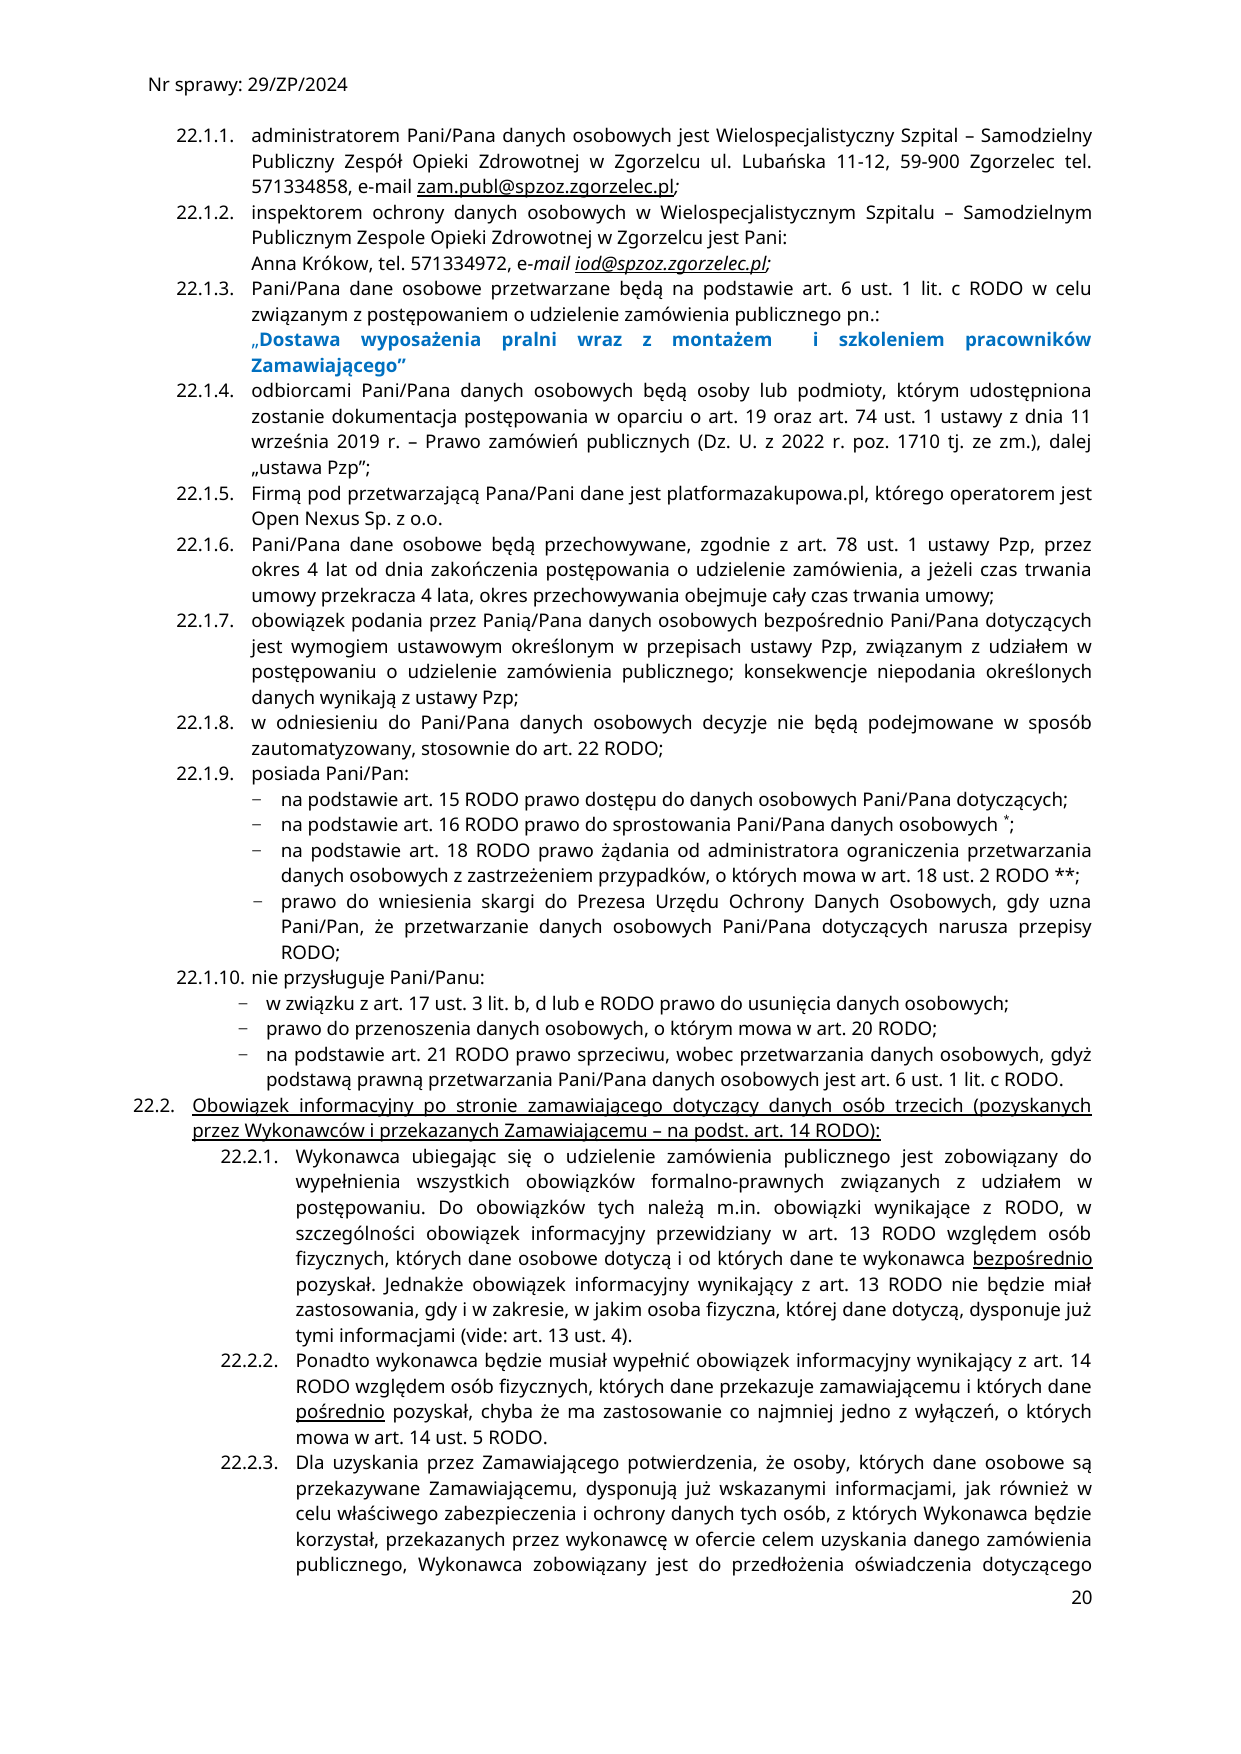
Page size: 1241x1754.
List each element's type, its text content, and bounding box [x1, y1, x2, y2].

list Pani/Pana dane osobowe będą przechowywane, zgodnie z art. 78 ust. 1 ustawy Pzp, przez okres 4 lat od dnia zakończenia postępowania o udzielenie zamówienia, a jeżeli czas trwania umowy przekracza 4 lata, okres przechowywania obejmuje cały czas trwania umowy; [176, 531, 1093, 607]
list Ponadto wykonawca będzie musiał wypełnić obowiązek informacyjny wynikający z art. 14 RODO względem osób fizycznych, których dane przekazuje zamawiającemu i których dane pośrednio pozyskał, chyba że ma zastosowanie co najmniej jedno z wyłączeń, o których mowa w art. 14 ust. 5 RODO. [220, 1347, 1093, 1449]
list Anna Krókow, tel. 571334972, e-mail iod@spzoz.zgorzelec.pl; [251, 250, 1093, 276]
list administratorem Pani/Pana danych osobowych jest Wielospecjalistyczny Szpital – Samodzielny Publiczny Zespół Opieki Zdrowotnej w Zgorzelcu ul. Lubańska 11-12, 59-900 Zgorzelec tel. 571334858, e-mail zam.publ@spzoz.zgorzelec.pl; [176, 122, 1093, 199]
list prawo do wniesienia skargi do Prezesa Urzędu Ochrony Danych Osobowych, gdy uzna Pani/Pan, że przetwarzanie danych osobowych Pani/Pana dotyczących narusza przepisy RODO; [251, 888, 1093, 965]
list Pani/Pana dane osobowe przetwarzane będą na podstawie art. 6 ust. 1 lit. c RODO w celu związanym z postępowaniem o udzielenie zamówienia publicznego pn.: [176, 276, 1093, 327]
list nie przysługuje Pani/Panu: [176, 965, 1093, 990]
list w związku z art. 17 ust. 3 lit. b, d lub e RODO prawo do usunięcia danych osobowych; [236, 990, 1093, 1016]
list prawo do przenoszenia danych osobowych, o którym mowa w art. 20 RODO; [236, 1016, 1093, 1041]
list Wykonawca ubiegając się o udzielenie zamówienia publicznego jest zobowiązany do wypełnienia wszystkich obowiązków formalno-prawnych związanych z udziałem w postępowaniu. Do obowiązków tych należą m.in. obowiązki wynikające z RODO, w szczególności obowiązek informacyjny przewidziany w art. 13 RODO względem osób fizycznych, których dane osobowe dotyczą i od których dane te wykonawca bezpośrednio pozyskał. Jednakże obowiązek informacyjny wynikający z art. 13 RODO nie będzie miał zastosowania, gdy i w zakresie, w jakim osoba fizyczna, której dane dotyczą, dysponuje już tymi informacjami (vide: art. 13 ust. 4). [220, 1143, 1093, 1347]
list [220, 1449, 1093, 1577]
list Firmą pod przetwarzającą Pana/Pani dane jest platformazakupowa.pl, którego operatorem jest Open Nexus Sp. z o.o. [176, 480, 1093, 531]
list „Dostawa wyposażenia pralni wraz z montażem i szkoleniem pracowników Zamawiającego” [251, 327, 1093, 378]
list na podstawie art. 15 RODO prawo dostępu do danych osobowych Pani/Pana dotyczących; [251, 786, 1093, 812]
list posiada Pani/Pan: [176, 761, 1093, 786]
list odbiorcami Pani/Pana danych osobowych będą osoby lub podmioty, którym udostępniona zostanie dokumentacja postępowania w oparciu o art. 19 oraz art. 74 ust. 1 ustawy z dnia 11 września 2019 r. – Prawo zamówień publicznych (Dz. U. z 2022 r. poz. 1710 tj. ze zm.), dalej „ustawa Pzp”; [176, 378, 1093, 480]
list na podstawie art. 21 RODO prawo sprzeciwu, wobec przetwarzania danych osobowych, gdyż podstawą prawną przetwarzania Pani/Pana danych osobowych jest art. 6 ust. 1 lit. c RODO. [236, 1041, 1093, 1092]
list na podstawie art. 16 RODO prawo do sprostowania Pani/Pana danych osobowych *; [251, 812, 1093, 837]
list w odniesieniu do Pani/Pana danych osobowych decyzje nie będą podejmowane w sposób zautomatyzowany, stosownie do art. 22 RODO; [176, 709, 1093, 761]
list Obowiązek informacyjny po stronie zamawiającego dotyczący danych osób trzecich (pozyskanych przez Wykonawców i przekazanych Zamawiającemu – na podst. art. 14 RODO): [133, 1092, 1093, 1143]
list inspektorem ochrony danych osobowych w Wielospecjalistycznym Szpitalu – Samodzielnym Publicznym Zespole Opieki Zdrowotnej w Zgorzelcu jest Pani: [176, 199, 1093, 250]
list na podstawie art. 18 RODO prawo żądania od administratora ograniczenia przetwarzania danych osobowych z zastrzeżeniem przypadków, o których mowa w art. 18 ust. 2 RODO **; [251, 837, 1093, 888]
list obowiązek podania przez Panią/Pana danych osobowych bezpośrednio Pani/Pana dotyczących jest wymogiem ustawowym określonym w przepisach ustawy Pzp, związanym z udziałem w postępowaniu o udzielenie zamówienia publicznego; konsekwencje niepodania określonych danych wynikają z ustawy Pzp; [176, 607, 1093, 709]
